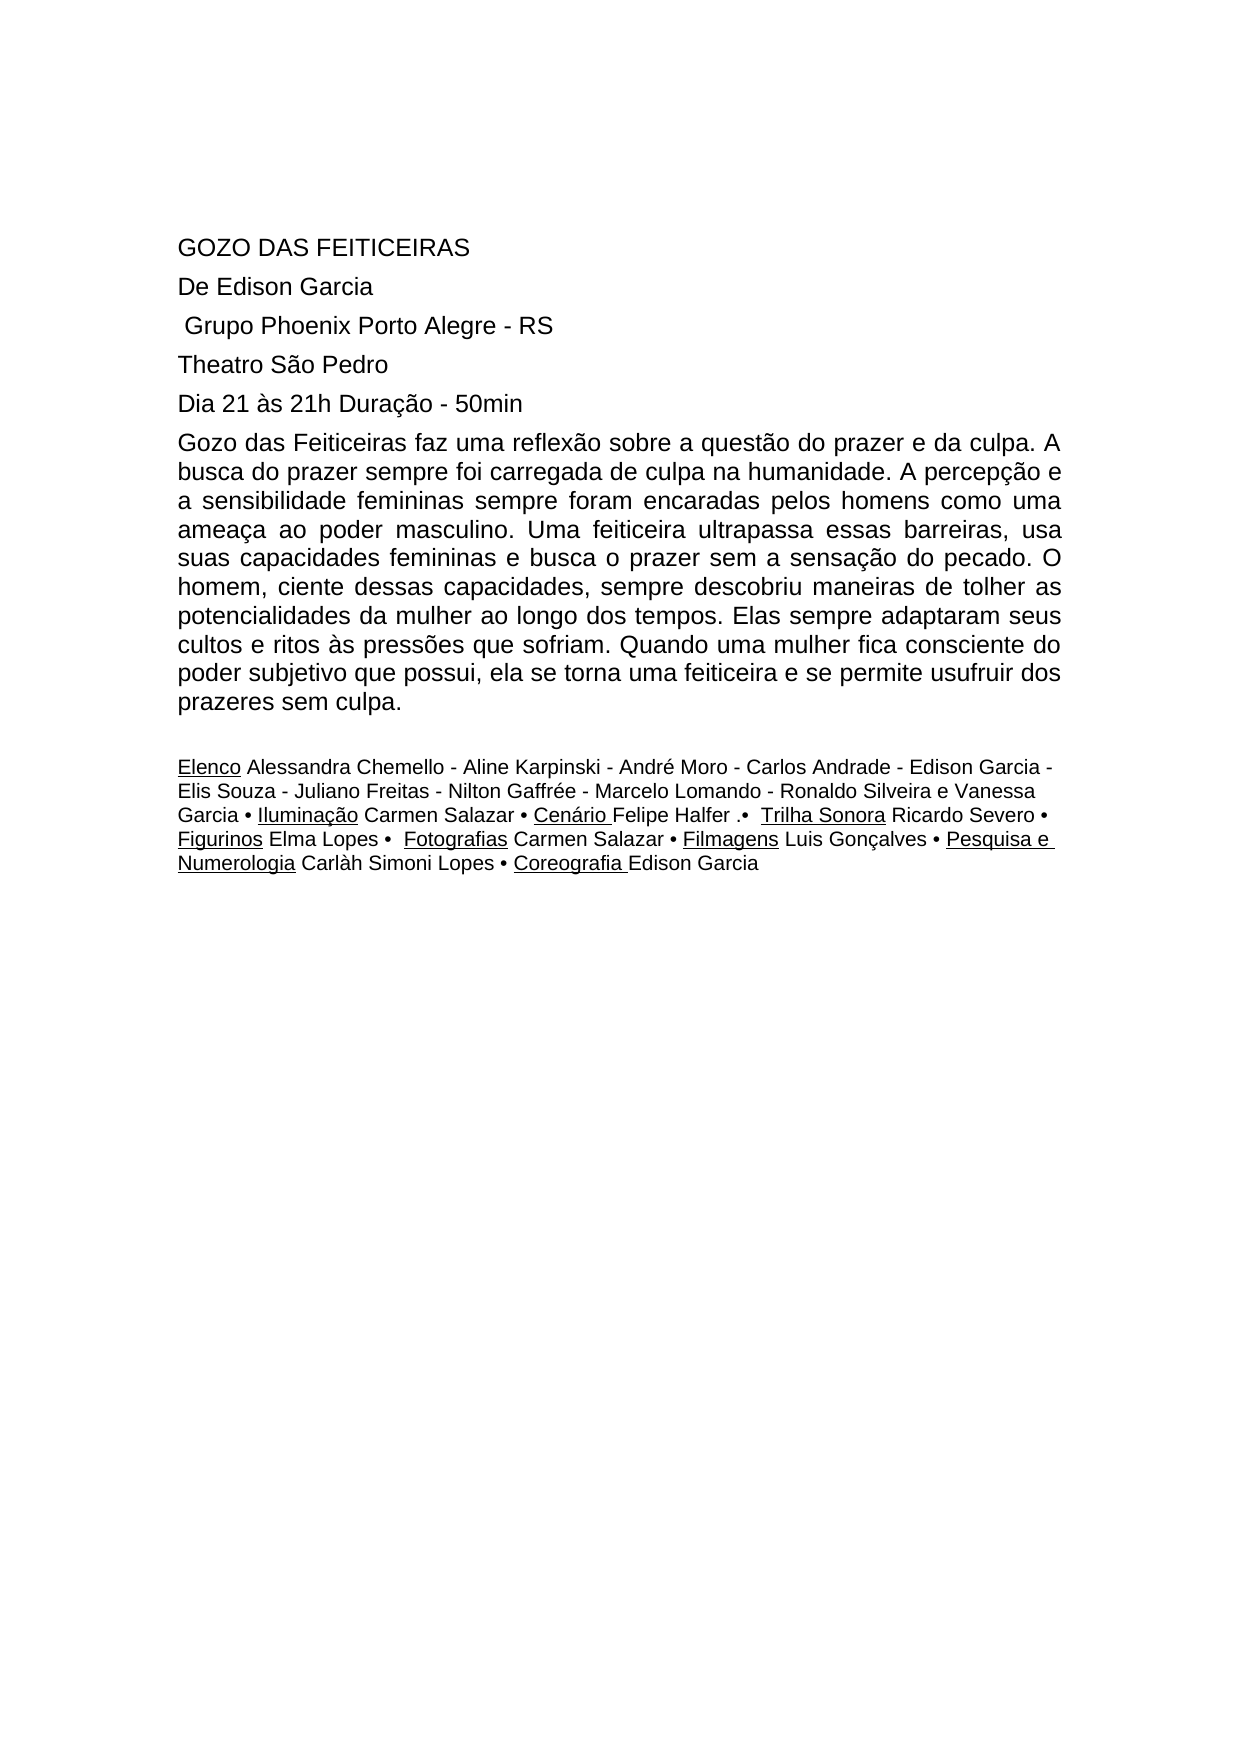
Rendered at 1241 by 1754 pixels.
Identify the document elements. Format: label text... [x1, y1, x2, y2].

text GOZO DAS FEITICEIRAS [177, 233, 1063, 261]
text Theatro São Pedro [177, 350, 1063, 379]
text Grupo Phoenix Porto Alegre - RS [177, 311, 1063, 340]
text Elenco Alessandra Chemello - Aline Karpinski - André Moro - Carlos Andrade - Edison Garcia - Elis Souza - Juliano Freitas - Nilton Gaffrée - Marcelo Lomando - Ronaldo Silveira e Vanessa Garcia • Iluminação Carmen Salazar • Cenário Felipe Halfer .• Trilha Sonora Ricardo Severo • Figurinos Elma Lopes • Fotografias Carmen Salazar • Filmagens Luis Gonçalves • Pesquisa e Numerologia Carlàh Simoni Lopes • Coreografia Edison Garcia [177, 755, 1063, 875]
text De Edison Garcia [177, 272, 1063, 301]
text Dia 21 às 21h Duração - 50min [177, 389, 1063, 418]
text Gozo das Feiticeiras faz uma reflexão sobre a questão do prazer e da culpa. A busca do prazer sempre foi carregada de culpa na humanidade. A percepção e a sensibilidade femininas sempre foram encaradas pelos homens como uma ameaça ao poder masculino. Uma feiticeira ultrapassa essas barreiras, usa suas capacidades femininas e busca o prazer sem a sensação do pecado. O homem, ciente dessas capacidades, sempre descobriu maneiras de tolher as potencialidades da mulher ao longo dos tempos. Elas sempre adaptaram seus cultos e ritos às pressões que sofriam. Quando uma mulher fica consciente do poder subjetivo que possui, ela se torna uma feiticeira e se permite usufruir dos prazeres sem culpa. [177, 428, 1063, 716]
